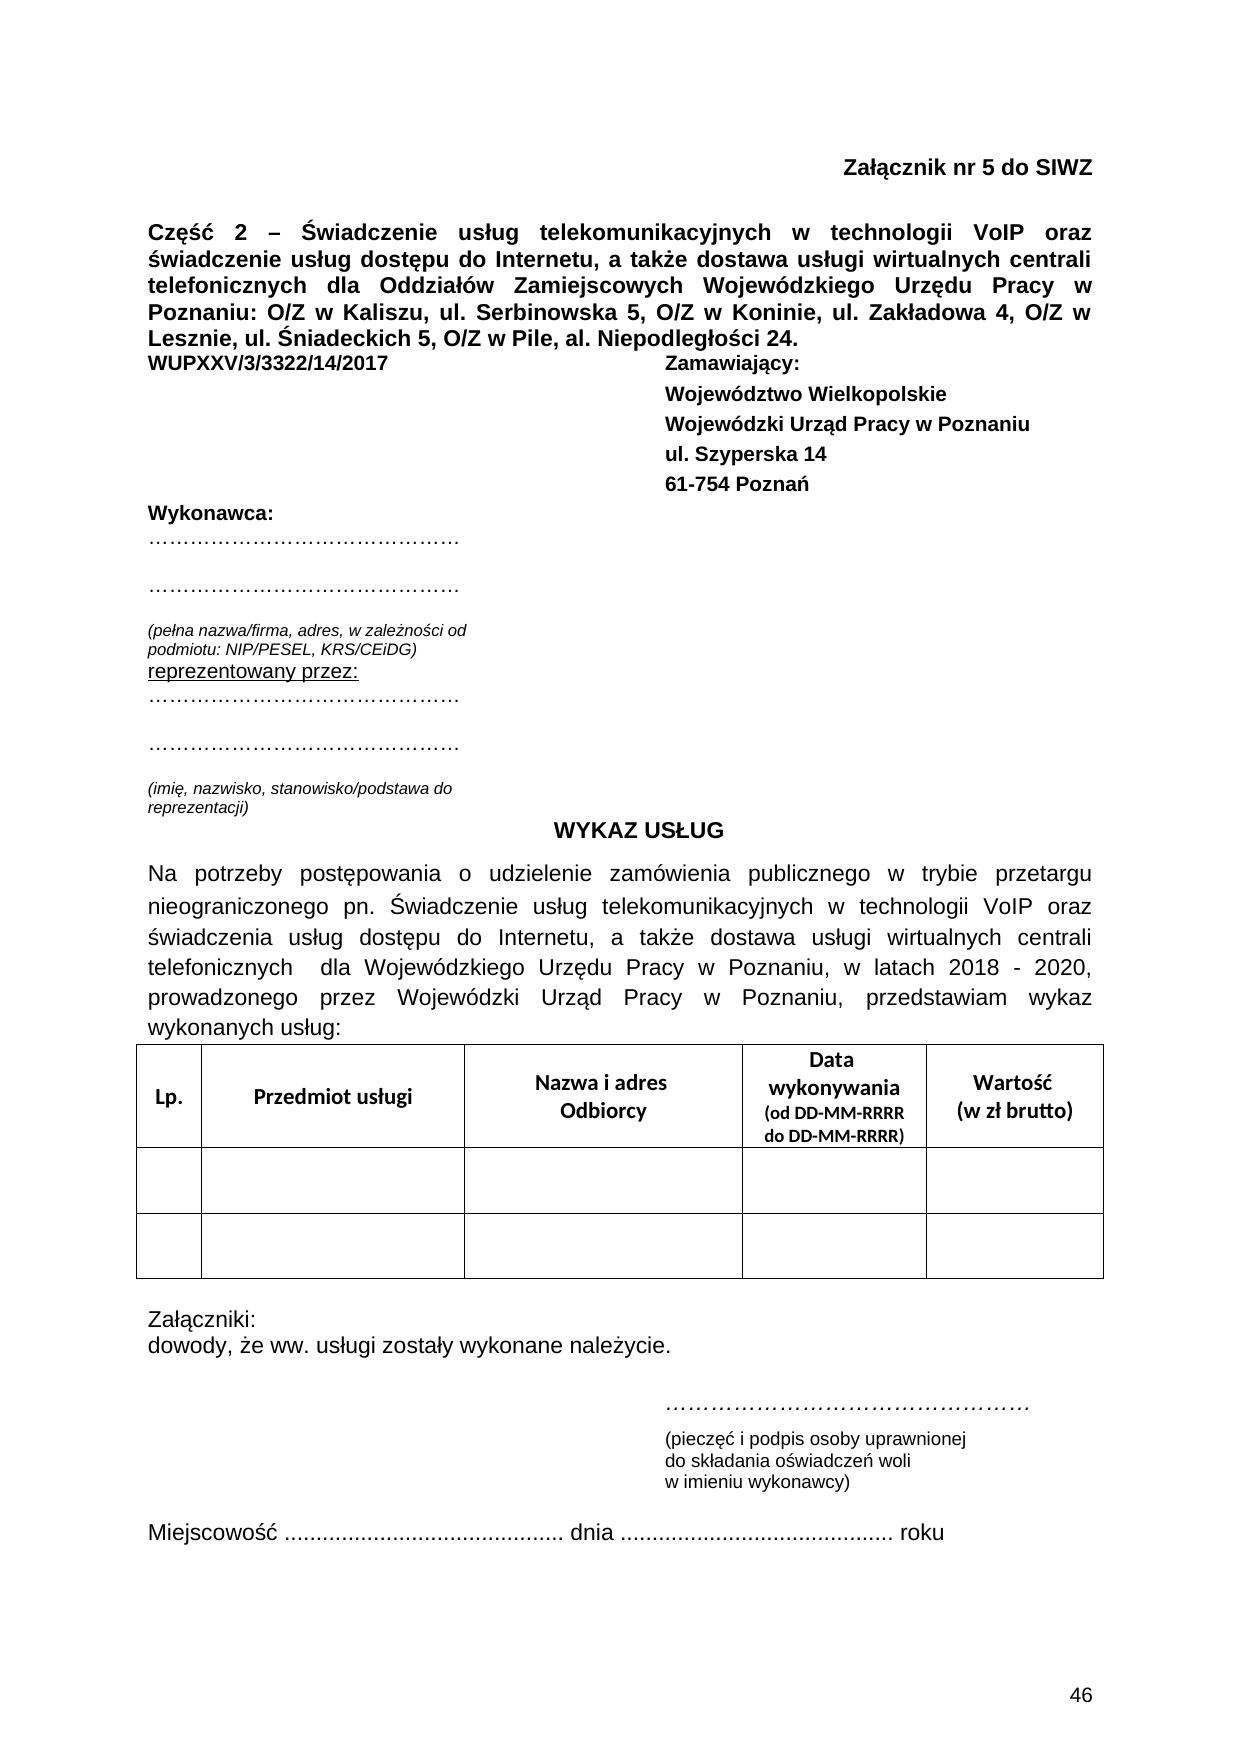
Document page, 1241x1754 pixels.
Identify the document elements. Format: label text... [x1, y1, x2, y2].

table_header Lp. [137, 1045, 201, 1147]
text ……………………………………………………………………………… [148, 683, 472, 755]
text Wykonawca: [148, 501, 1092, 525]
table_cell [465, 1214, 742, 1278]
table_header Data wykonywania (od DD-MM-RRRR do DD-MM-RRRR) [743, 1045, 926, 1147]
text Na potrzeby postępowania o udzielenie zamówienia publicznego w trybie przetargu nieograniczonego pn. Świadczenie usług telekomunikacyjnych w technologii VoIP oraz świadczenia usług dostępu do Internetu, a także dostawa usługi wirtualnych centrali telefonicznych dla Wojewódzkiego Urzędu Pracy w Poznaniu, w latach 2018 - 2020, prowadzonego przez Wojewódzki Urząd Pracy w Poznaniu, przedstawiam wykaz wykonanych usług: [148, 860, 1092, 1040]
text (pieczęć i podpis osoby uprawnionej do składania oświadczeń woli w imieniu wykonawcy) [148, 1428, 1092, 1493]
text ul. Szyperska 14 [148, 441, 1092, 465]
table_cell [465, 1148, 742, 1213]
text Załączniki: [148, 1306, 1092, 1332]
text 61-754 Poznań [148, 471, 1092, 495]
table_header Przedmiot usługi [202, 1045, 464, 1147]
text Załącznik nr 5 do SIWZ [148, 153, 1092, 180]
table_cell [927, 1148, 1103, 1213]
table_cell [137, 1148, 201, 1213]
text WYKAZ USŁUG [148, 817, 1092, 844]
table_cell [202, 1148, 464, 1213]
table_cell [927, 1214, 1103, 1278]
text WUPXXV/3/3322/14/2017 Zamawiający: [148, 351, 1092, 375]
table_cell [202, 1214, 464, 1278]
text Miejscowość ............................................ dnia ........................................... roku [148, 1519, 1092, 1545]
text dowody, że ww. usługi zostały wykonane należycie. [148, 1332, 1092, 1358]
table_header Nazwa i adres Odbiorcy [465, 1045, 742, 1147]
table_cell [743, 1148, 926, 1213]
text ……………………………………………………………………………… [148, 525, 472, 597]
text (pełna nazwa/firma, adres, w zależności od podmiotu: NIP/PESEL, KRS/CEiDG) [148, 621, 472, 659]
text Województwo Wielkopolskie [148, 382, 1092, 406]
text Wojewódzki Urząd Pracy w Poznaniu [591, 412, 1092, 436]
table_cell [137, 1214, 201, 1278]
table_header Wartość (w zł brutto) [927, 1045, 1103, 1147]
text reprezentowany przez: [148, 659, 1092, 683]
text Część 2 – Świadczenie usług telekomunikacyjnych w technologii VoIP oraz świadczenie usług dostępu do Internetu, a także dostawa usługi wirtualnych centrali telefonicznych dla Oddziałów Zamiejscowych Wojewódzkiego Urzędu Pracy w Poznaniu: O/Z w Kaliszu, ul. Serbinowska 5, O/Z w Koninie, ul. Zakładowa 4, O/Z w Lesznie, ul. Śniadeckich 5, O/Z w Pile, al. Niepodległości 24. [148, 219, 1092, 351]
text (imię, nazwisko, stanowisko/podstawa do reprezentacji) [148, 779, 472, 817]
text ………………………………………… [148, 1388, 1092, 1415]
table_cell [743, 1214, 926, 1278]
